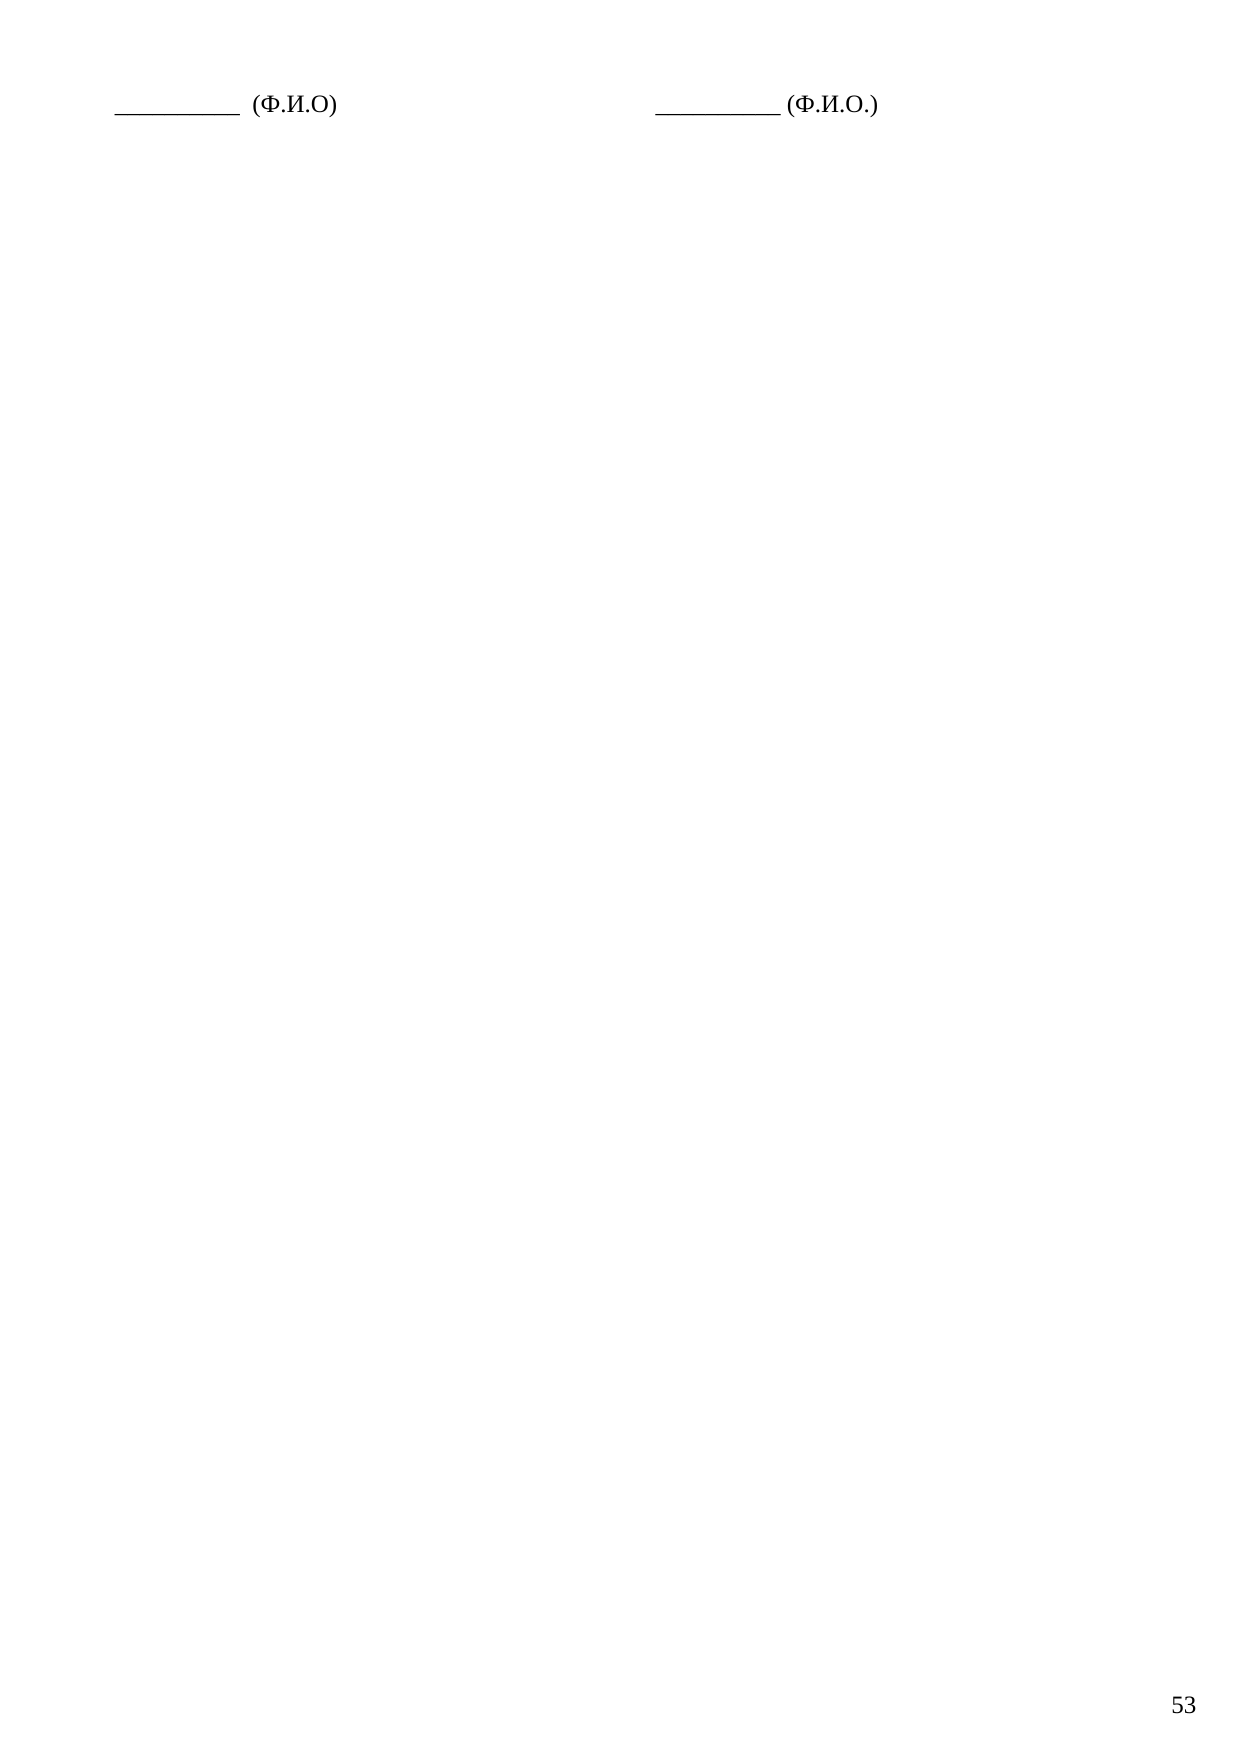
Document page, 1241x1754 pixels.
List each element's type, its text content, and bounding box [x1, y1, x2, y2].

table_cell __________ (Ф.И.О) [103, 89, 644, 146]
table_cell __________ (Ф.И.О.) [644, 89, 1185, 146]
